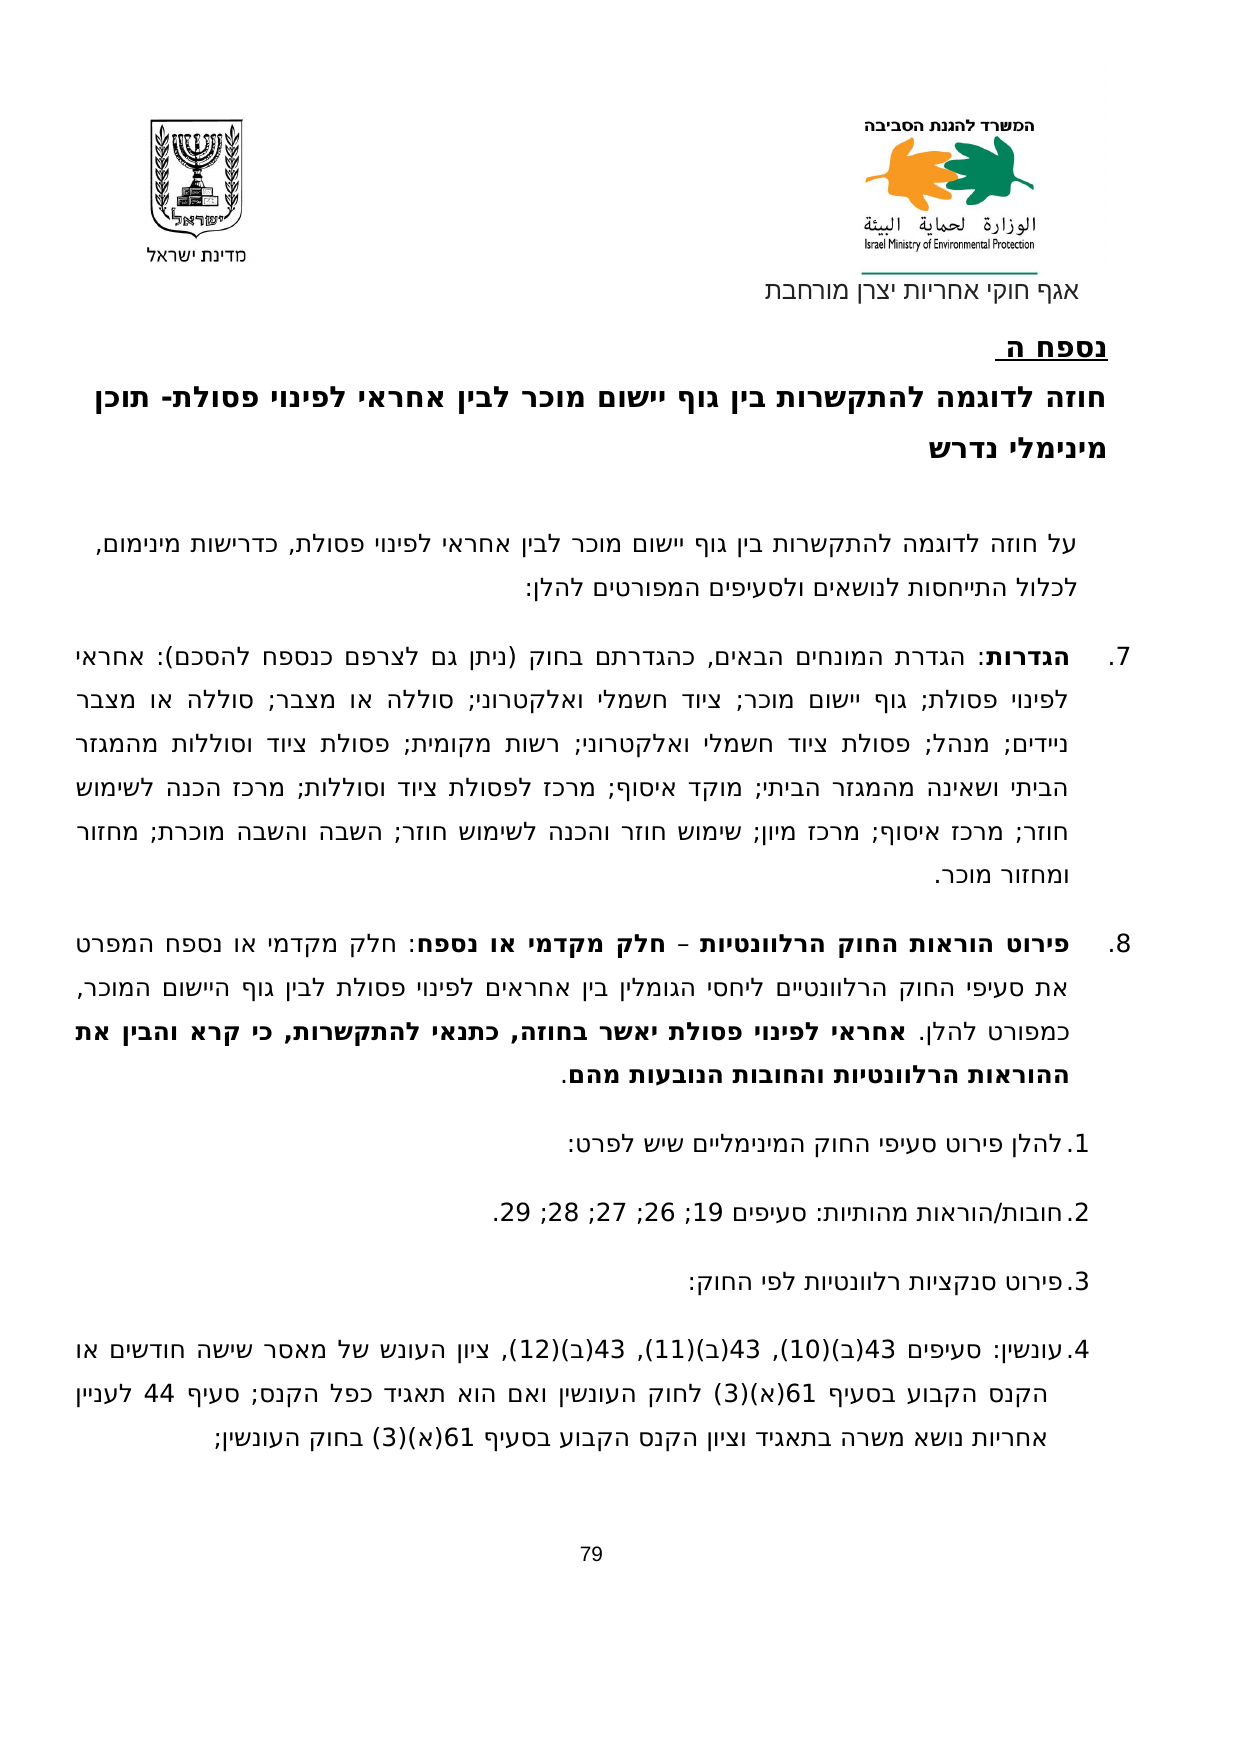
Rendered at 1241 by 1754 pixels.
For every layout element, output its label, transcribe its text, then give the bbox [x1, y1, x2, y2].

picture [75, 59, 1108, 277]
text נספח ה [75, 330, 1107, 364]
list הגדרות: הגדרת המונחים הבאים, כהגדרתם בחוק (ניתן גם לצרפם כנספח להסכם): אחראי לפינוי פסולת; גוף יישום מוכר; ציוד חשמלי ואלקטרוני; סוללה או מצבר; סוללה או מצבר ניידים; מנהל; פסולת ציוד חשמלי ואלקטרוני; רשות מקומית; פסולת ציוד וסוללות מהמגזר הביתי ושאינה מהמגזר הביתי; מוקד איסוף; מרכז לפסולת ציוד וסוללות; מרכז הכנה לשימוש חוזר; מרכז איסוף; מרכז מיון; שימוש חוזר והכנה לשימוש חוזר; השבה והשבה מוכרת; מחזור ומחזור מוכר. [75, 642, 1107, 890]
text חוזה לדוגמה להתקשרות בין גוף יישום מוכר לבין אחראי לפינוי פסולת- תוכן מינימלי נדרש [94, 381, 1107, 466]
list עונשין: סעיפים 43(ב)(10), 43(ב)(11), 43(ב)(12), ציון העונש של מאסר שישה חודשים או הקנס הקבוע בסעיף 61(א)(3) לחוק העונשין ואם הוא תאגיד כפל הקנס; סעיף 44 לעניין אחריות נושא משרה בתאגיד וציון הקנס הקבוע בסעיף 61(א)(3) בחוק העונשין; [75, 1336, 1090, 1452]
list פירוט הוראות החוק הרלוונטיות – חלק מקדמי או נספח: חלק מקדמי או נספח המפרט את סעיפי החוק הרלוונטיים ליחסי הגומלין בין אחראים לפינוי פסולת לבין גוף היישום המוכר, כמפורט להלן. אחראי לפינוי פסולת יאשר בחוזה, כתנאי להתקשרות, כי קרא והבין את ההוראות הרלוונטיות והחובות הנובעות מהם. [75, 929, 1107, 1090]
list להלן פירוט סעיפי החוק המינימליים שיש לפרט: [75, 1129, 1090, 1158]
list חובות/הוראות מהותיות: סעיפים 19; 26; 27; 28; 29. [75, 1198, 1090, 1227]
text על חוזה לדוגמה להתקשרות בין גוף יישום מוכר לבין אחראי לפינוי פסולת, כדרישות מינימום, לכלול התייחסות לנושאים ולסעיפים המפורטים להלן: [94, 529, 1078, 602]
list פירוט סנקציות רלוונטיות לפי החוק: [75, 1267, 1090, 1296]
